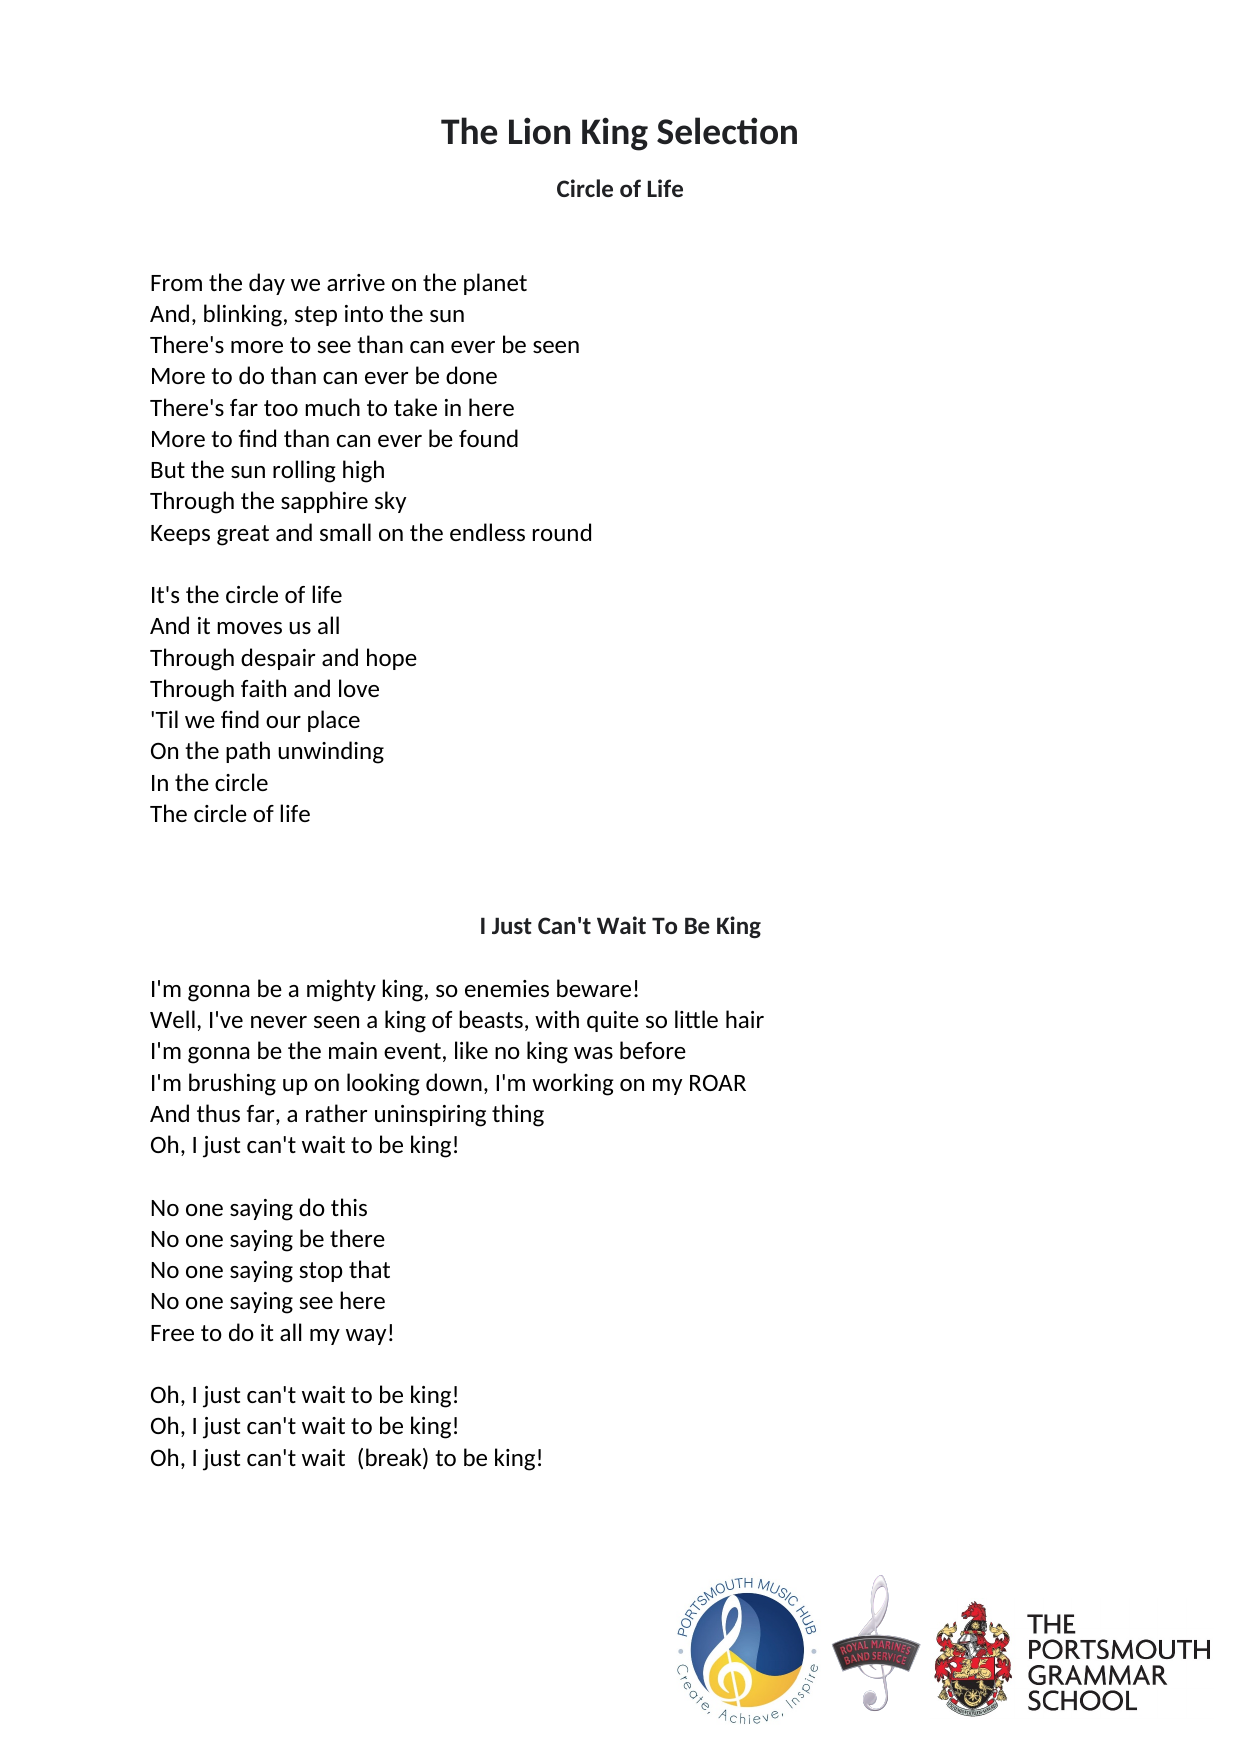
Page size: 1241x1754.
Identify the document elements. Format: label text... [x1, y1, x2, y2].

text It's the circle of life And it moves us all Through despair and hope Through faith and love 'Til we find our place On the path unwinding In the circle The circle of life [150, 578, 1090, 828]
text Oh, I just can't wait to be king! [150, 1128, 1090, 1160]
text And thus far, a rather uninspiring thing [150, 1097, 1090, 1128]
text I'm gonna be the main event, like no king was before [150, 1035, 1090, 1066]
text From the day we arrive on the planet And, blinking, step into the sun There's more to see than can ever be seen More to do than can ever be done There's far too much to take in here More to find than can ever be found But the sun rolling high Through the sapphire sky Keeps great and small on the endless round [150, 266, 1090, 547]
text Circle of Life [150, 153, 1090, 203]
text Oh, I just can't wait (break) to be king! [150, 1441, 1090, 1472]
text Well, I've never seen a king of beasts, with quite so little hair [150, 1003, 1090, 1035]
text No one saying stop that [150, 1253, 1090, 1285]
text No one saying see here [150, 1285, 1090, 1316]
text I'm gonna be a mighty king, so enemies beware! [150, 972, 1090, 1003]
text I Just Can't Wait To Be King [150, 891, 1090, 941]
text Free to do it all my way! [150, 1316, 1090, 1347]
text The Lion King Selection [150, 103, 1090, 153]
text Oh, I just can't wait to be king! [150, 1410, 1090, 1441]
text No one saying do this [150, 1191, 1090, 1222]
text Oh, I just can't wait to be king! [150, 1378, 1090, 1410]
text I'm brushing up on looking down, I'm working on my ROAR [150, 1066, 1090, 1097]
picture [668, 1572, 1215, 1731]
text No one saying be there [150, 1222, 1090, 1253]
